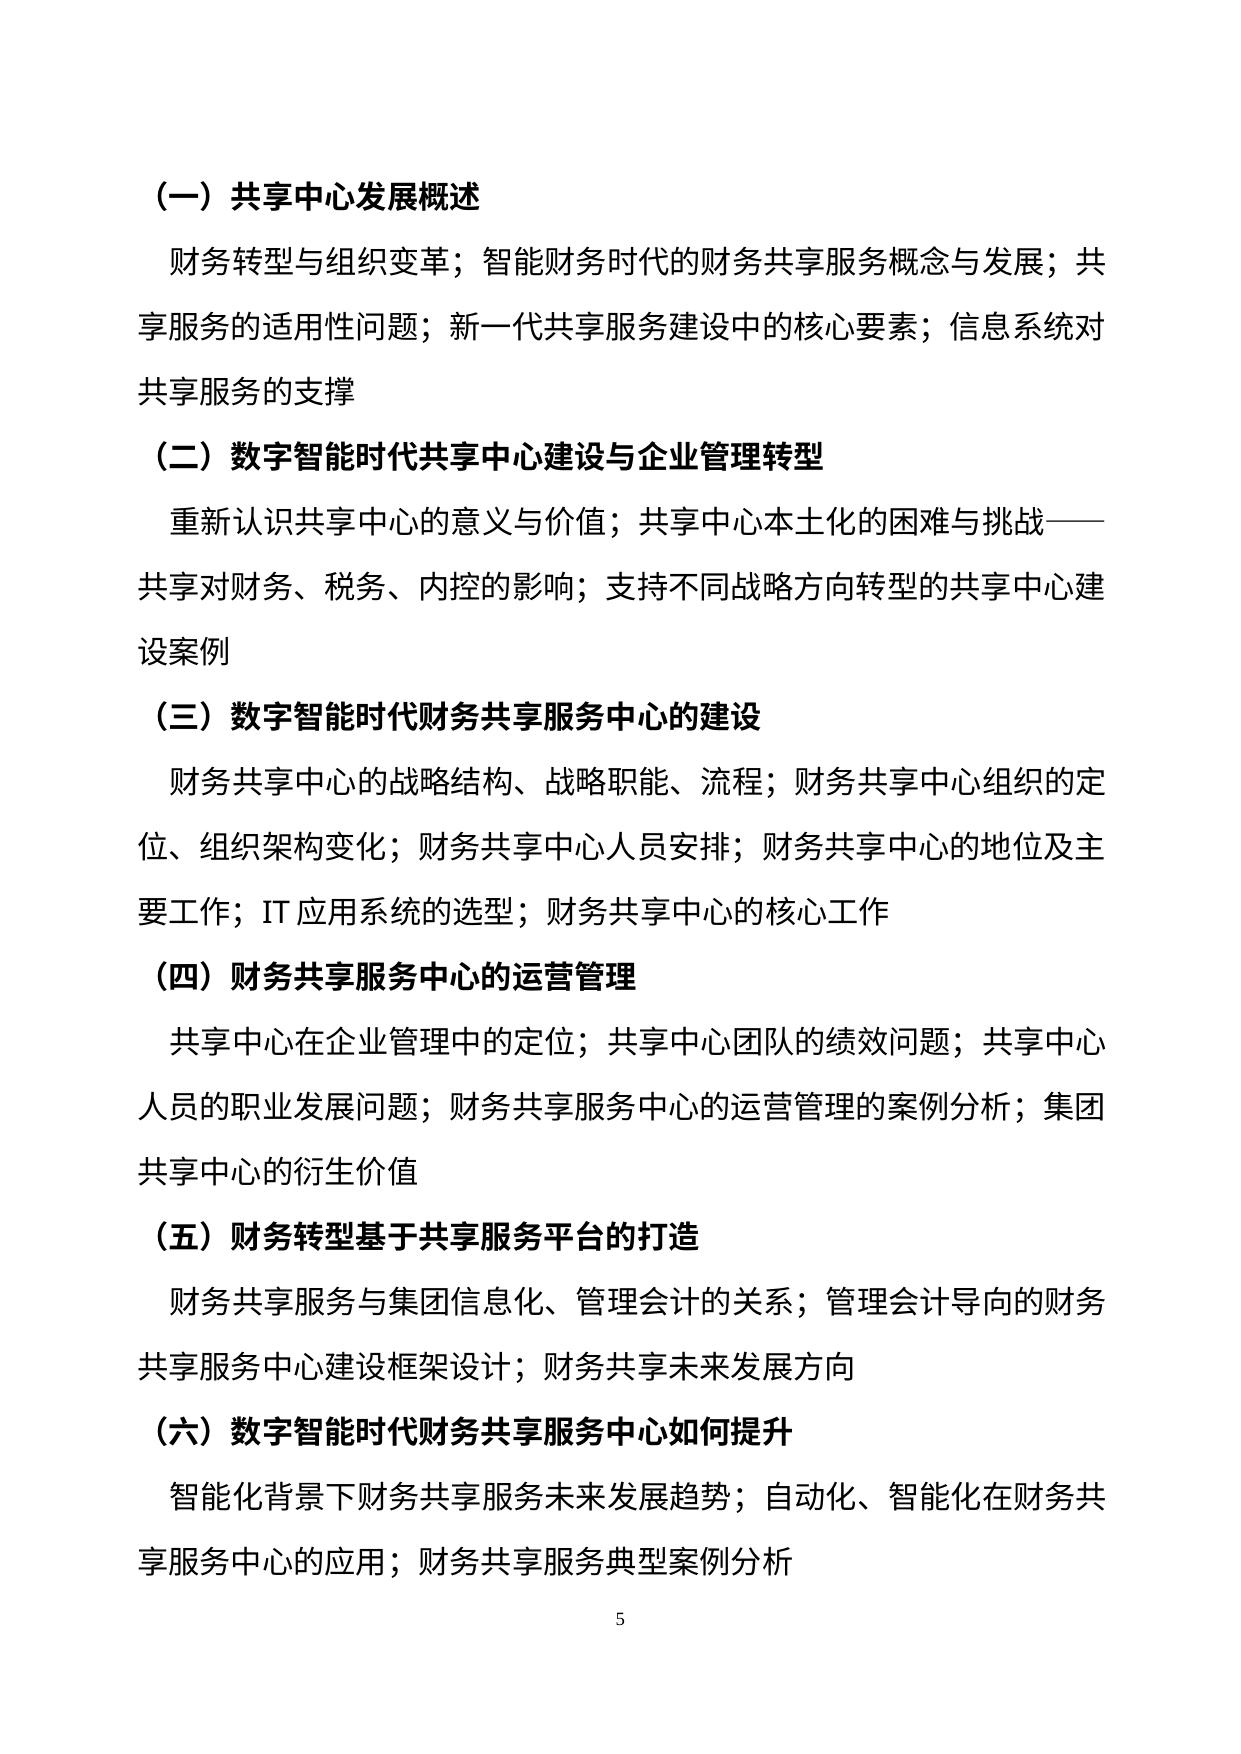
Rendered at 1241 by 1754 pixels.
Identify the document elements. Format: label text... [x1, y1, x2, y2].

text 财务共享服务与集团信息化、管理会计的关系；管理会计导向的财务共享服务中心建设框架设计；财务共享未来发展方向 [137, 1267, 1110, 1397]
text （三）数字智能时代财务共享服务中心的建设 [137, 682, 1110, 747]
text （六）数字智能时代财务共享服务中心如何提升 [137, 1397, 1110, 1462]
text （二）数字智能时代共享中心建设与企业管理转型 [137, 422, 1110, 487]
text 共享中心在企业管理中的定位；共享中心团队的绩效问题；共享中心人员的职业发展问题；财务共享服务中心的运营管理的案例分析；集团共享中心的衍生价值 [137, 1007, 1110, 1202]
text 财务共享中心的战略结构、战略职能、流程；财务共享中心组织的定位、组织架构变化；财务共享中心人员安排；财务共享中心的地位及主要工作；IT应用系统的选型；财务共享中心的核心工作 [137, 747, 1110, 942]
text （一）共享中心发展概述 [137, 162, 1110, 227]
text 重新认识共享中心的意义与价值；共享中心本土化的困难与挑战——共享对财务、税务、内控的影响；支持不同战略方向转型的共享中心建设案例 [137, 487, 1110, 682]
text 财务转型与组织变革；智能财务时代的财务共享服务概念与发展；共享服务的适用性问题；新一代共享服务建设中的核心要素；信息系统对共享服务的支撑 [137, 227, 1110, 422]
text 智能化背景下财务共享服务未来发展趋势；自动化、智能化在财务共享服务中心的应用；财务共享服务典型案例分析 [137, 1462, 1110, 1592]
text （五）财务转型基于共享服务平台的打造 [137, 1202, 1110, 1267]
text （四）财务共享服务中心的运营管理 [137, 942, 1110, 1007]
